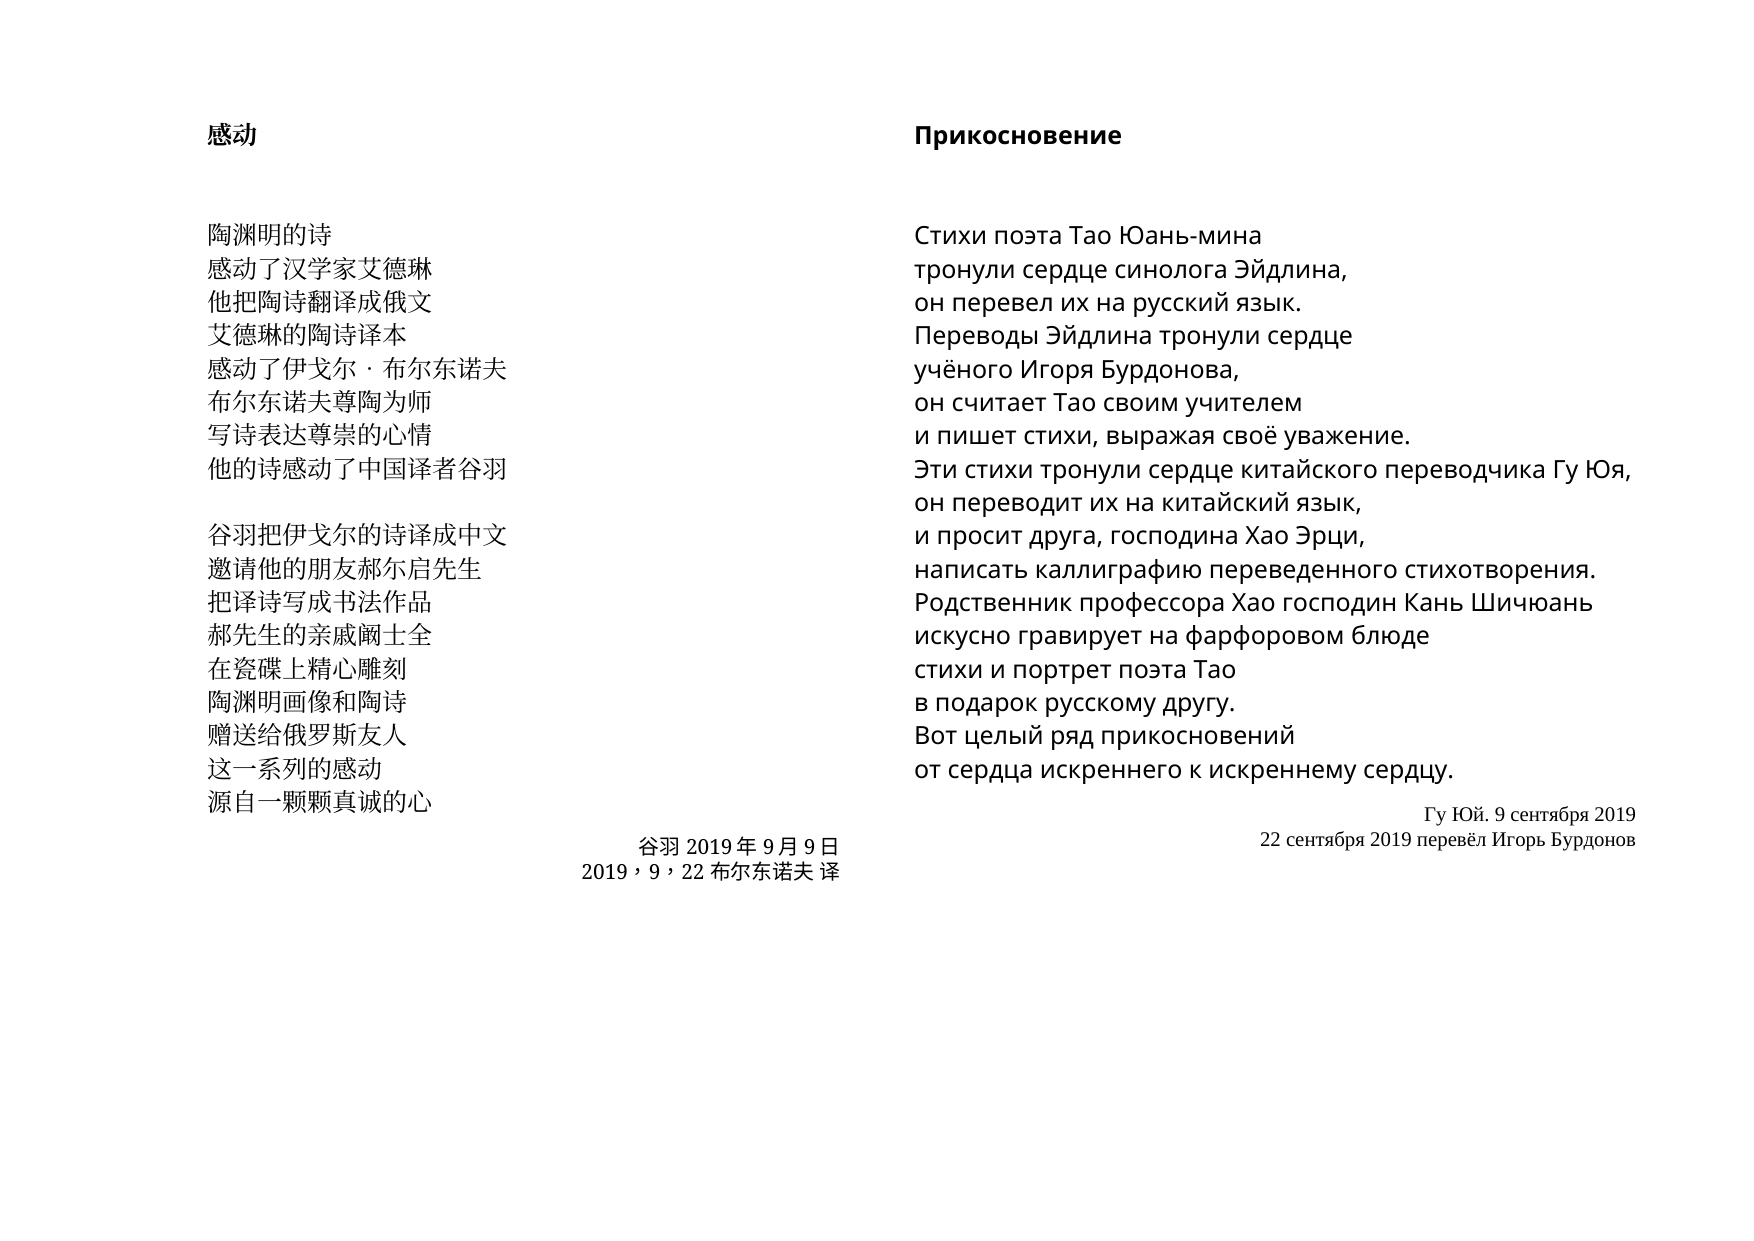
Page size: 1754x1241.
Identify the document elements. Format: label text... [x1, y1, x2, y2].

text и просит друга, господина Хао Эрци, [914, 518, 1636, 551]
text 他的诗感动了中国译者谷羽 [207, 451, 840, 485]
text стихи и портрет поэта Тао [914, 651, 1636, 685]
text 邀请他的朋友郝尓启先生 [207, 551, 840, 585]
text он считает Тао своим учителем [914, 385, 1636, 418]
text 22 сентября 2019 перевёл Игорь Бурдонов [1002, 826, 1636, 851]
text 艾德琳的陶诗译本 [207, 318, 840, 351]
text 2019，9，22 布尔东诺夫 译 [118, 860, 840, 885]
text Вот целый ряд прикосновений [914, 718, 1636, 751]
text и пишет стихи, выражая своё уважение. [914, 418, 1636, 451]
text 这一系列的感动 [207, 751, 840, 785]
text тронули сердце синолога Эйдлина, [914, 251, 1636, 285]
text написать каллиграфию переведенного стихотворения. [914, 551, 1636, 585]
text 陶渊明画像和陶诗 [207, 685, 840, 718]
text 感动了汉学家艾德琳 [207, 251, 840, 285]
text 感动 [207, 118, 840, 151]
text Прикосновение [914, 118, 1636, 151]
text 郝先生的亲戚阚士全 [207, 618, 840, 651]
text Переводы Эйдлина тронули сердце [914, 318, 1636, 351]
text 陶渊明的诗 [207, 218, 840, 251]
text Эти стихи тронули сердце китайского переводчика Гу Юя, [914, 451, 1636, 485]
text 谷羽 2019年 9月9日 [207, 835, 840, 860]
text он переводит их на китайский язык, [914, 485, 1636, 518]
text в подарок русскому другу. [914, 685, 1636, 718]
text от сердца искреннего к искреннему сердцу. [914, 751, 1636, 785]
text 他把陶诗翻译成俄文 [207, 285, 840, 318]
text Родственник профессора Хао господин Кань Шичюань [914, 585, 1636, 618]
text 感动了伊戈尔•布尔东诺夫 [207, 351, 840, 385]
text искусно гравирует на фарфоровом блюде [914, 618, 1636, 651]
text 源自一颗颗真诚的心 [207, 785, 840, 818]
text учёного Игоря Бурдонова, [914, 351, 1636, 385]
text 在瓷碟上精心雕刻 [207, 651, 840, 685]
text Гу Юй. 9 сентября 2019 [1002, 801, 1636, 826]
text Стихи поэта Тао Юань-мина [914, 218, 1636, 251]
text он перевел их на русский язык. [914, 285, 1636, 318]
text 布尔东诺夫尊陶为师 [207, 385, 840, 418]
text 把译诗写成书法作品 [207, 585, 840, 618]
text 赠送给俄罗斯友人 [207, 718, 840, 751]
text 谷羽把伊戈尔的诗译成中文 [207, 518, 840, 551]
text 写诗表达尊崇的心情 [207, 418, 840, 451]
